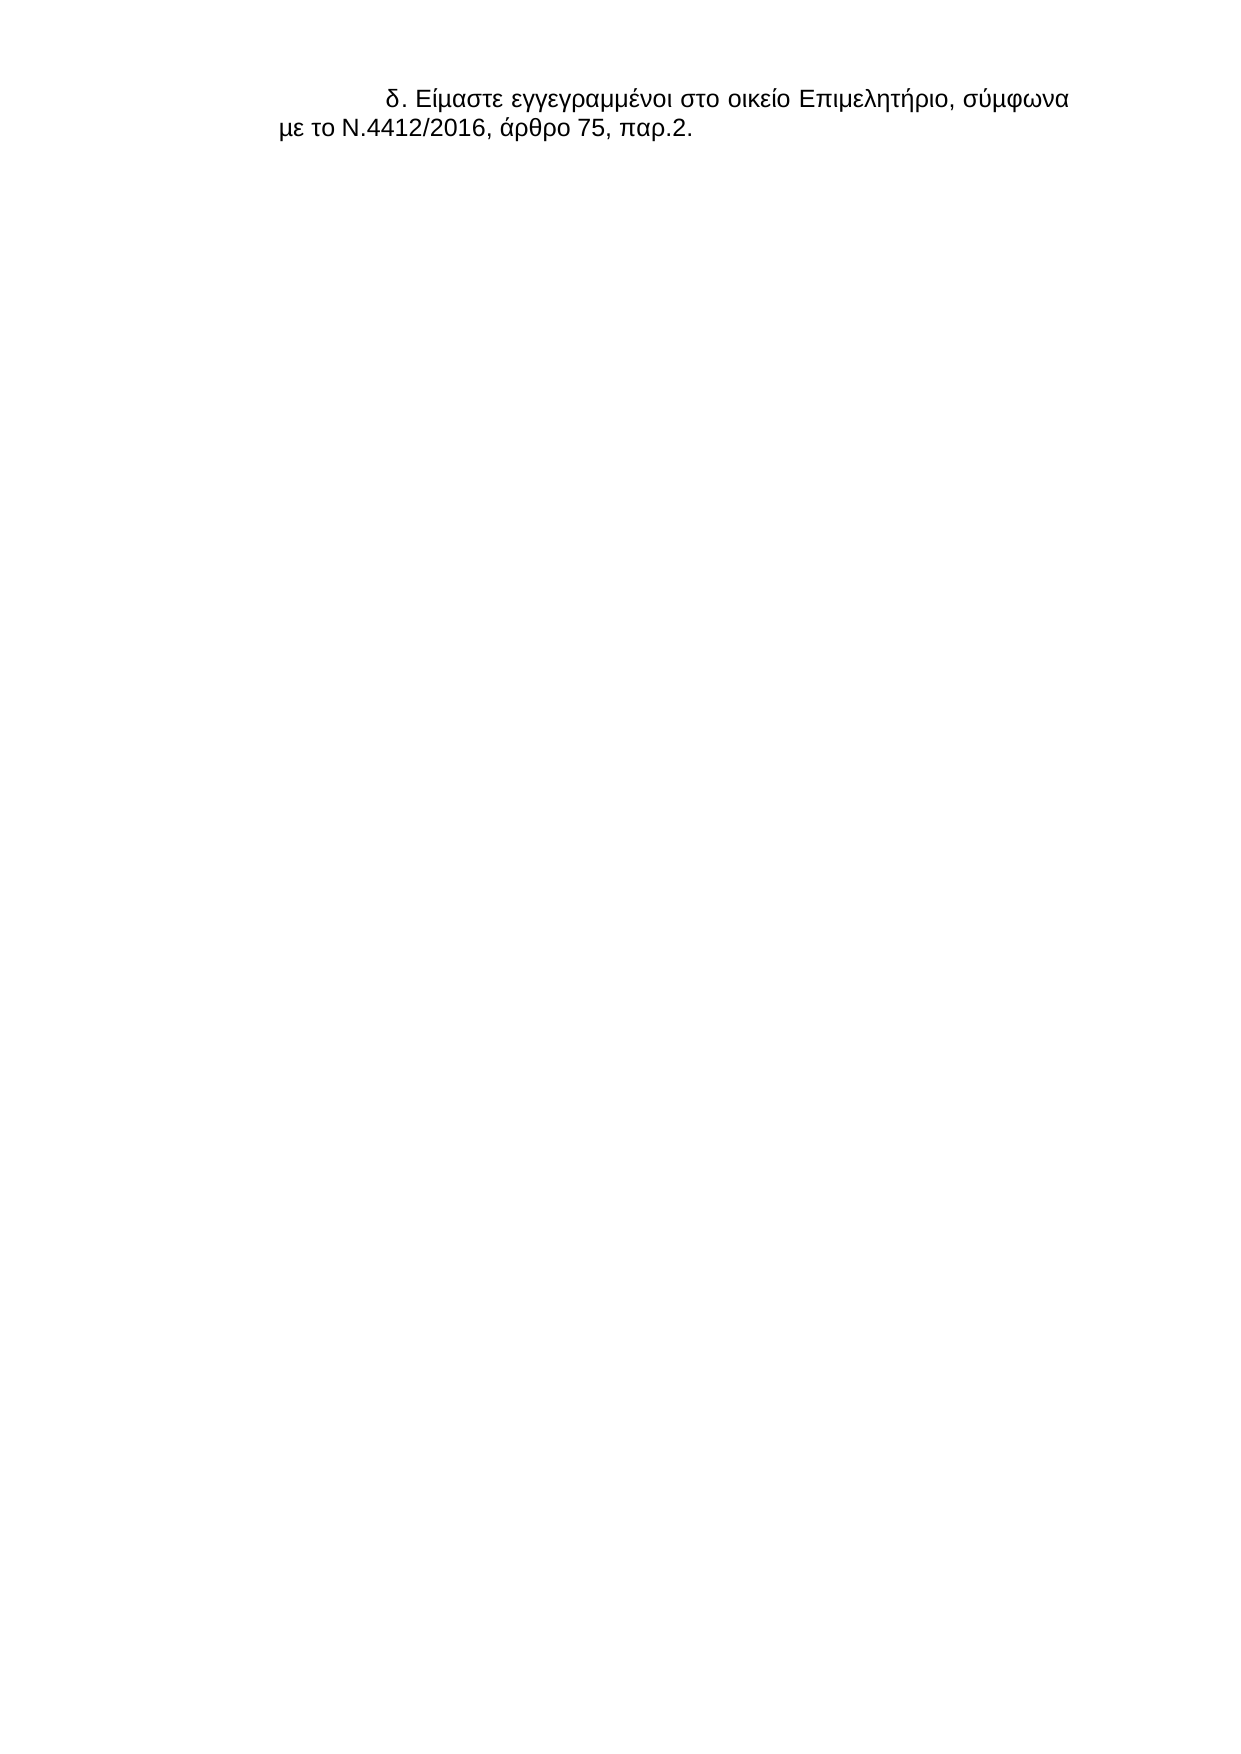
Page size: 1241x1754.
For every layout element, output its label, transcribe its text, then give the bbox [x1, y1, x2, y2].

text δ. Eίµαστε εγγεγραμμένοι στο οικείο Επιμελητήριο, σύµφωνα µε το Ν.4412/2016, άρθρο 75, παρ.2. [207, 84, 1069, 141]
